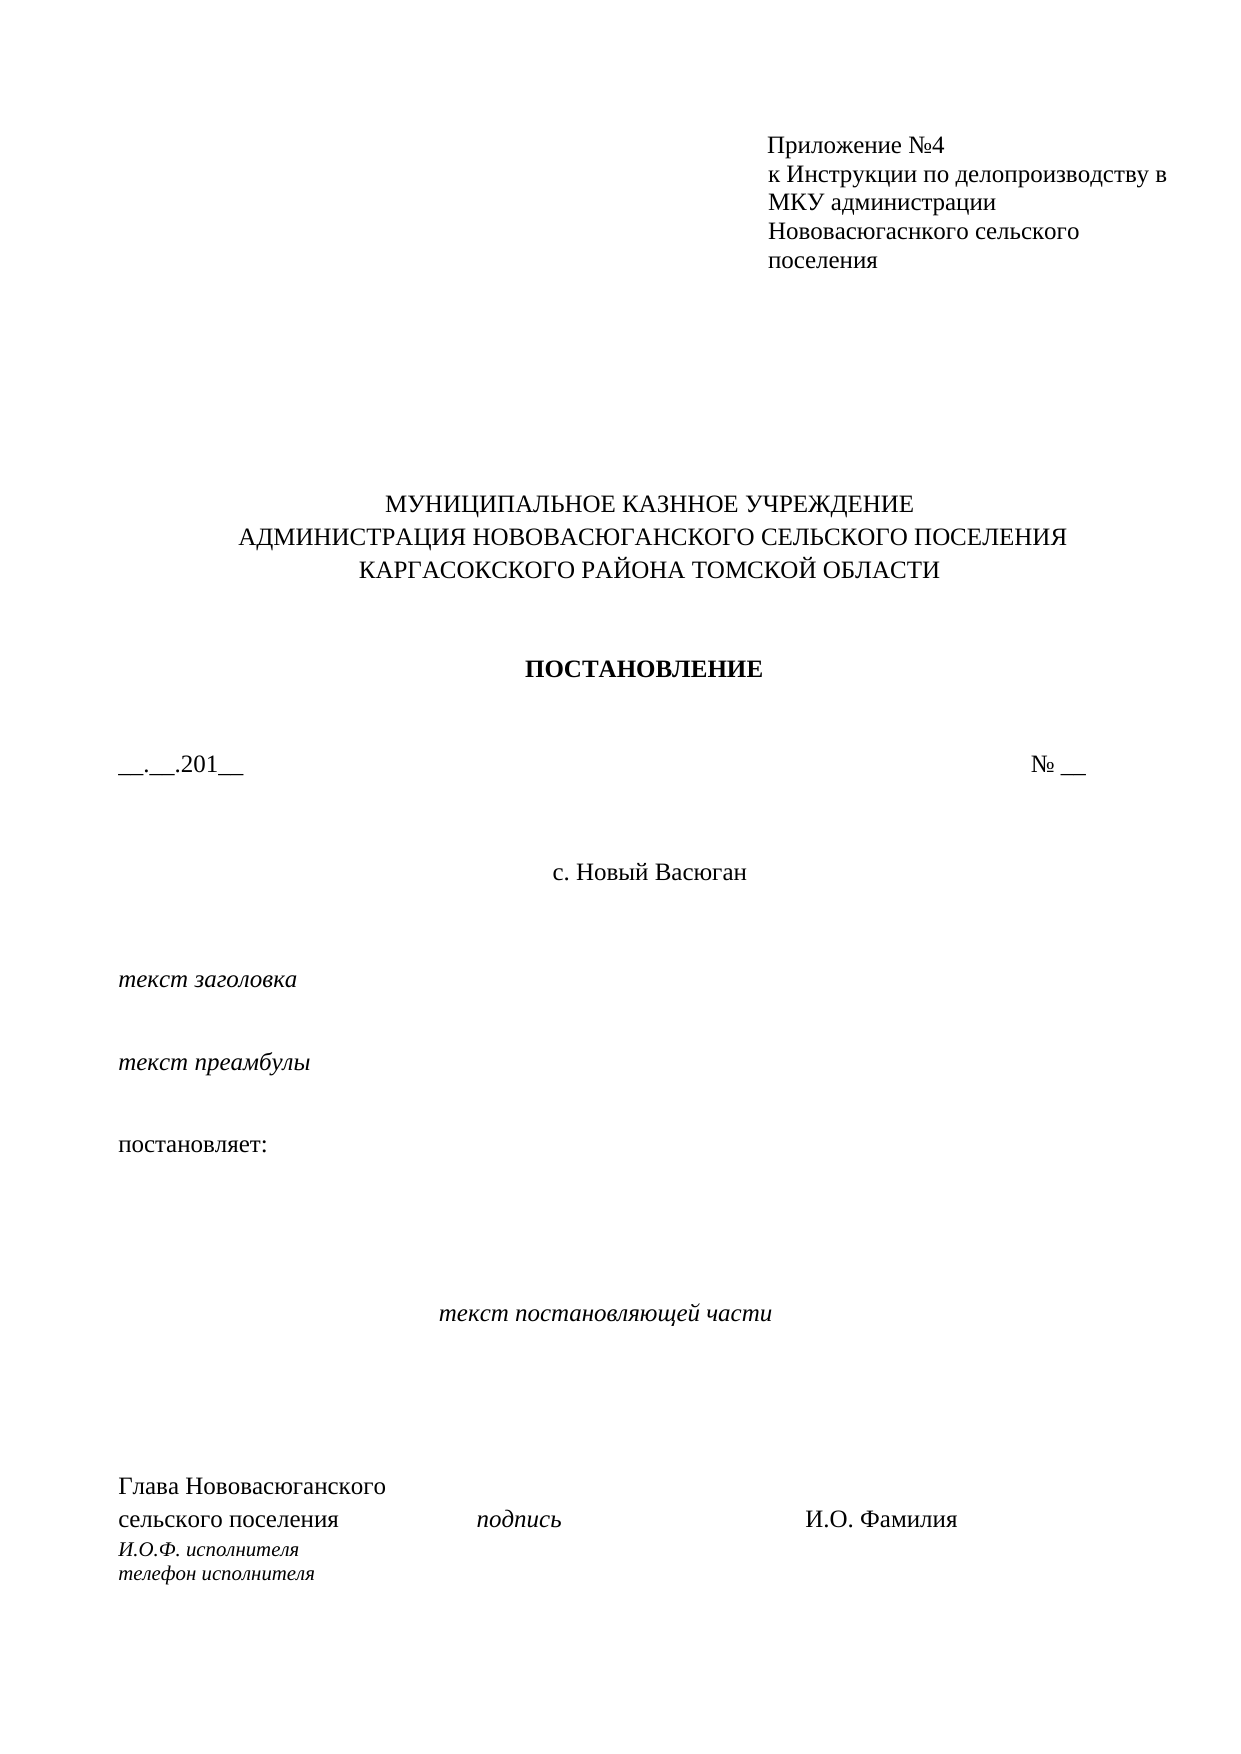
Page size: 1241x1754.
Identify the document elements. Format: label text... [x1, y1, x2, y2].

text к Инструкции по делопроизводству в МКУ администрации Нововасюгаснкого сельского поселения [768, 159, 1181, 274]
text АДМИНИСТРАЦИЯ НОВОВАСЮГАНСКОГО СЕЛЬСКОГО ПОСЕЛЕНИЯ [118, 522, 1181, 551]
text Приложение №4 [679, 130, 1181, 159]
text Глава Нововасюганского [118, 1471, 1181, 1500]
text КаргасокскОГО районА тОМСКОЙ ОБЛАСТИ [118, 555, 1181, 584]
text __.__.201__ № __ [118, 749, 1181, 778]
table_header текст заголовка [107, 964, 487, 993]
table_header текст преамбулы [107, 1047, 1104, 1076]
text с. Новый Васюган [118, 857, 1181, 885]
table_header И.О.Ф. исполнителя [107, 1537, 369, 1561]
table_header ПОСТАНОВЛЕНИЕ [107, 654, 1181, 716]
text сельского поселения подпись И.О. Фамилия [118, 1504, 1181, 1533]
text МУНИЦИПАЛЬНОЕ КАЗННОЕ УЧРЕЖДЕНИЕ [118, 489, 1181, 518]
table_header текст постановляющей части [107, 1184, 1104, 1471]
table_cell телефон исполнителя [107, 1561, 369, 1585]
text постановляет: [118, 1129, 1181, 1158]
